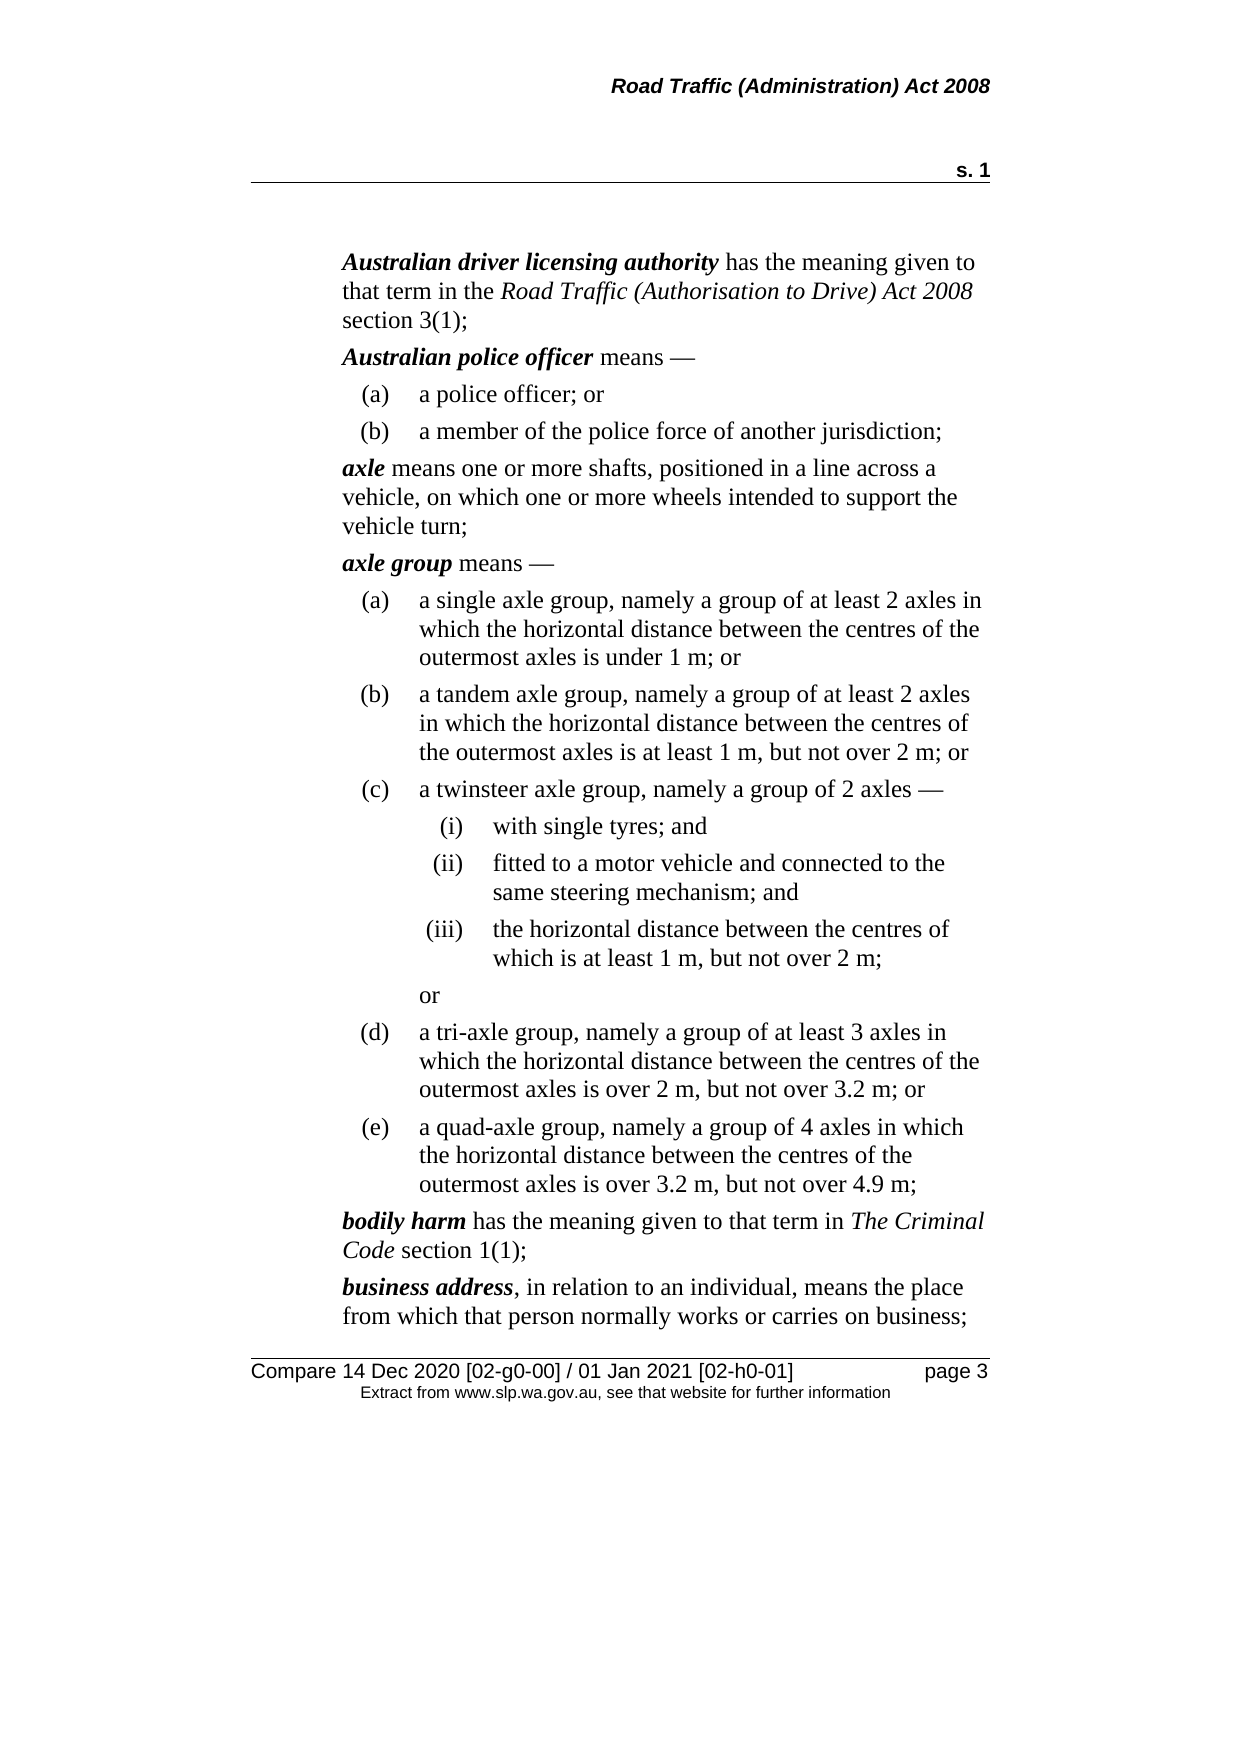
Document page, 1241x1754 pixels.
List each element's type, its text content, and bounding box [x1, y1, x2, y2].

text business address, in relation to an individual, means the place from which that person normally works or carries on business; [251, 1272, 990, 1329]
text or [251, 980, 990, 1009]
text (b) a member of the police force of another jurisdiction; [251, 416, 990, 445]
text (ii) fitted to a motor vehicle and connected to the same steering mechanism; and [251, 848, 990, 906]
text (iii) the horizontal distance between the centres of which is at least 1 m, but not over 2 m; [251, 914, 990, 972]
text Australian driver licensing authority has the meaning given to that term in the Road Traffic (Authorisation to Drive) Act 2008 section 3(1); [251, 247, 990, 334]
text (e) a quad-axle group, namely a group of 4 axles in which the horizontal distance between the centres of the outermost axles is over 3.2 m, but not over 4.9 m; [251, 1112, 990, 1198]
text (i) with single tyres; and [251, 811, 990, 840]
text (c) a twinsteer axle group, namely a group of 2 axles — [251, 774, 990, 803]
text (d) a tri-axle group, namely a group of at least 3 axles in which the horizontal distance between the centres of the outermost axles is over 2 m, but not over 3.2 m; or [251, 1017, 990, 1103]
text axle group means — [251, 548, 990, 577]
text axle means one or more shafts, positioned in a line across a vehicle, on which one or more wheels intended to support the vehicle turn; [251, 453, 990, 539]
text (a) a police officer; or [251, 379, 990, 408]
text Australian police officer means — [251, 342, 990, 371]
text (b) a tandem axle group, namely a group of at least 2 axles in which the horizontal distance between the centres of the outermost axles is at least 1 m, but not over 2 m; or [251, 679, 990, 766]
text bodily harm has the meaning given to that term in The Criminal Code section 1(1); [251, 1206, 990, 1264]
text (a) a single axle group, namely a group of at least 2 axles in which the horizontal distance between the centres of the outermost axles is under 1 m; or [251, 585, 990, 671]
